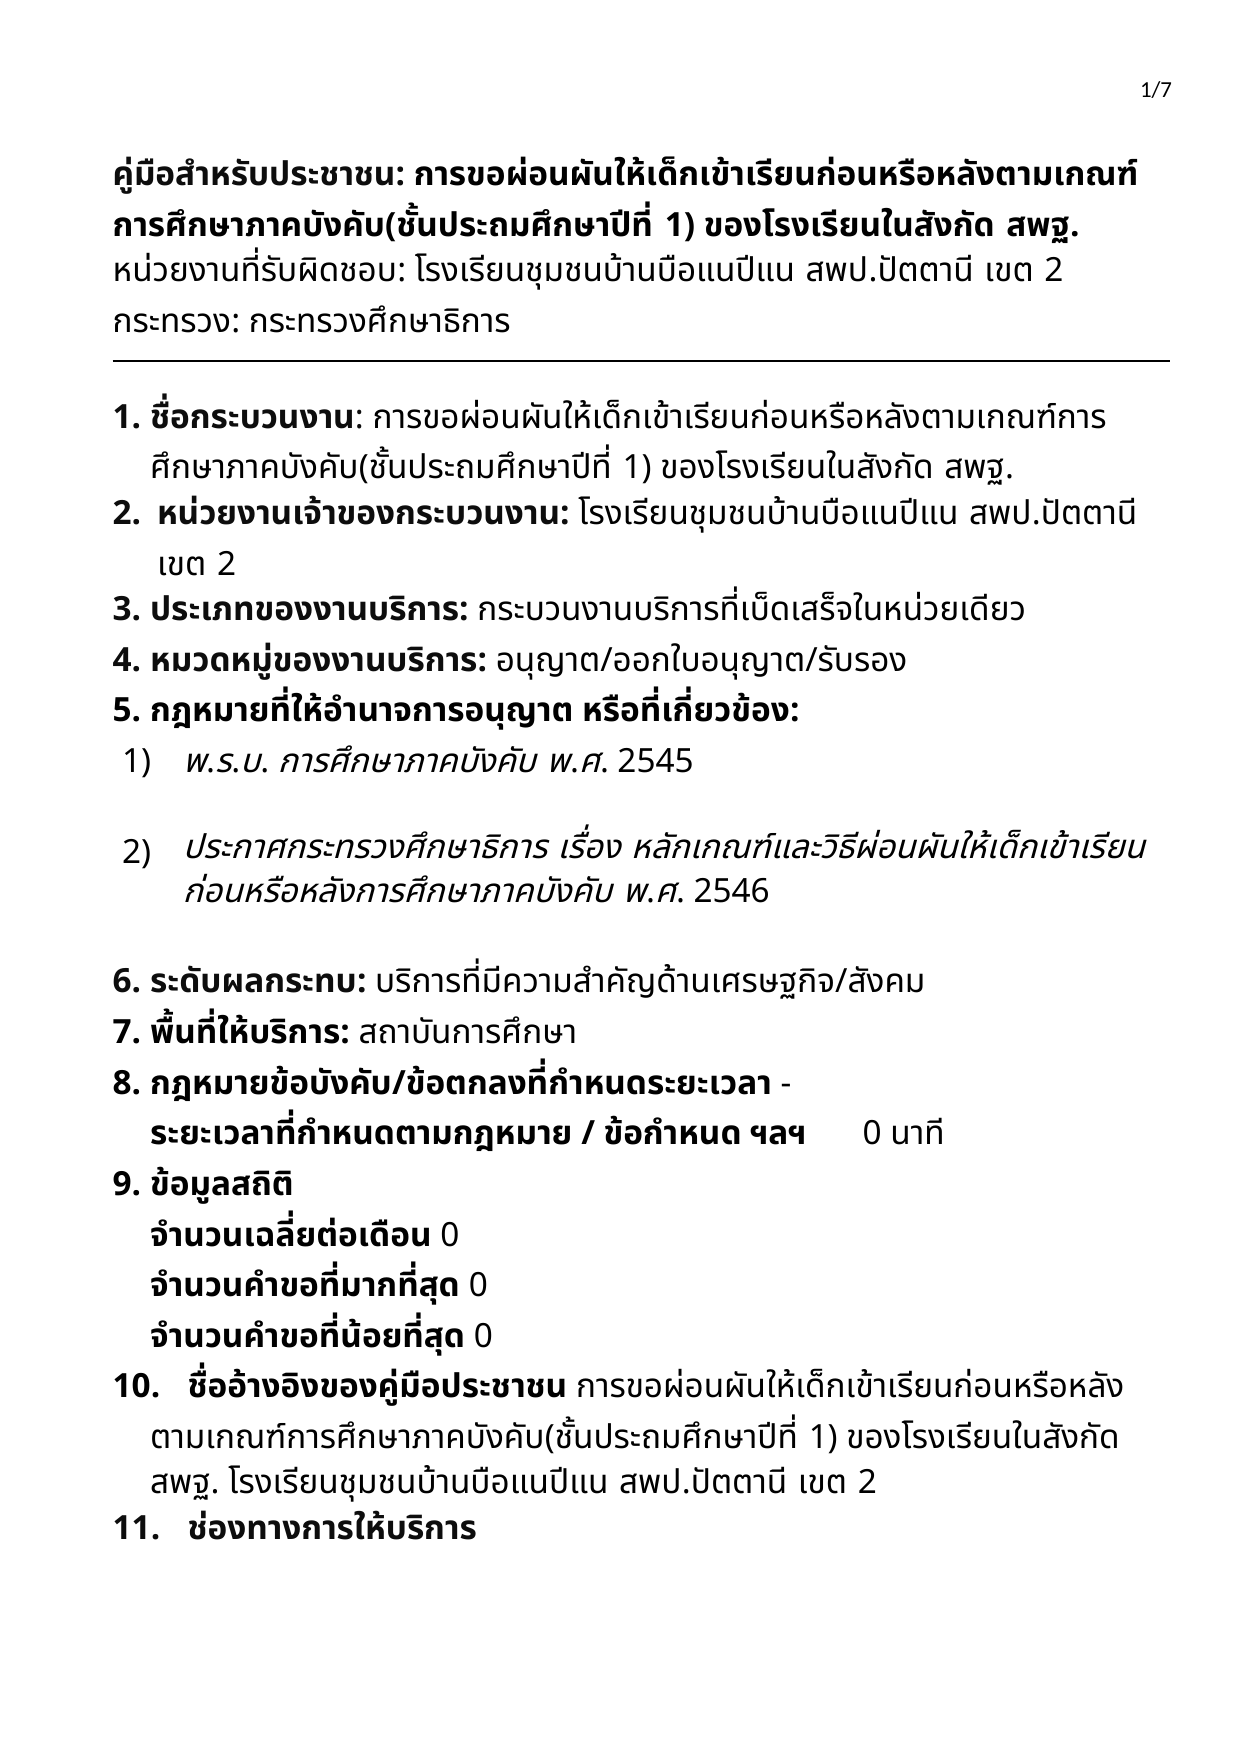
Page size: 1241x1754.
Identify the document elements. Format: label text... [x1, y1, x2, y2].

list ระดับผลกระทบ: บริการที่มีความสำคัญด้านเศรษฐกิจ/สังคม [112, 957, 1172, 1008]
list หน่วยงานเจ้าของกระบวนงาน: โรงเรียนชุมชนบ้านบือแนปีแน สพป.ปัตตานี เขต 2 [112, 489, 1172, 585]
text ระยะเวลาที่กำหนดตามกฎหมาย / ข้อกำหนด ฯลฯ 0 นาที [150, 1109, 1172, 1160]
table_header พ.ร.บ. การศึกษาภาคบังคับ พ.ศ. 2545 [171, 737, 1176, 827]
text กระทรวง: กระทรวงศึกษาธิการ [112, 297, 1172, 347]
list ข้อมูลสถิติ [112, 1160, 1172, 1210]
text จำนวนเฉลี่ยต่อเดือน 0 [112, 1210, 1172, 1261]
list กฎหมายข้อบังคับ/ข้อตกลงที่กำหนดระยะเวลา - [112, 1058, 1172, 1109]
list หมวดหมู่ของงานบริการ: อนุญาต/ออกใบอนุญาต/รับรอง [112, 635, 1172, 686]
list ประเภทของงานบริการ: กระบวนงานบริการที่เบ็ดเสร็จในหน่วยเดียว [112, 585, 1172, 635]
text หน่วยงานที่รับผิดชอบ: โรงเรียนชุมชนบ้านบือแนปีแน สพป.ปัตตานี เขต 2 [112, 246, 1172, 297]
text คู่มือสำหรับประชาชน: การขอผ่อนผันให้เด็กเข้าเรียนก่อนหรือหลังตามเกณฑ์การศึกษาภาคบังคับ(ชั้นประถมศึกษาปีที่ 1) ของโรงเรียนในสังกัด สพฐ. [112, 150, 1172, 246]
list ชื่ออ้างอิงของคู่มือประชาชน การขอผ่อนผันให้เด็กเข้าเรียนก่อนหรือหลังตามเกณฑ์การศึกษาภาคบังคับ(ชั้นประถมศึกษาปีที่ 1) ของโรงเรียนในสังกัด สพฐ. โรงเรียนชุมชนบ้านบือแนปีแน สพป.ปัตตานี เขต 2 [112, 1362, 1172, 1504]
text จำนวนคำขอที่มากที่สุด 0 [112, 1261, 1172, 1312]
table_header 1) [101, 737, 171, 827]
table_cell ประกาศกระทรวงศึกษาธิการ เรื่อง หลักเกณฑ์และวิธีผ่อนผันให้เด็กเข้าเรียนก่อนหรือหลังการศึกษาภาคบังคับ พ.ศ. 2546 [171, 828, 1176, 957]
list พื้นที่ให้บริการ: สถาบันการศึกษา [112, 1008, 1172, 1058]
text จำนวนคำขอที่น้อยที่สุด 0 [112, 1312, 1172, 1362]
table_cell 2) [101, 828, 171, 957]
list ช่องทางการให้บริการ [112, 1504, 1172, 1554]
list ชื่อกระบวนงาน: การขอผ่อนผันให้เด็กเข้าเรียนก่อนหรือหลังตามเกณฑ์การศึกษาภาคบังคับ(ชั้นประถมศึกษาปีที่ 1) ของโรงเรียนในสังกัด สพฐ. [112, 393, 1172, 489]
list กฎหมายที่ให้อำนาจการอนุญาต หรือที่เกี่ยวข้อง: [112, 686, 1172, 737]
